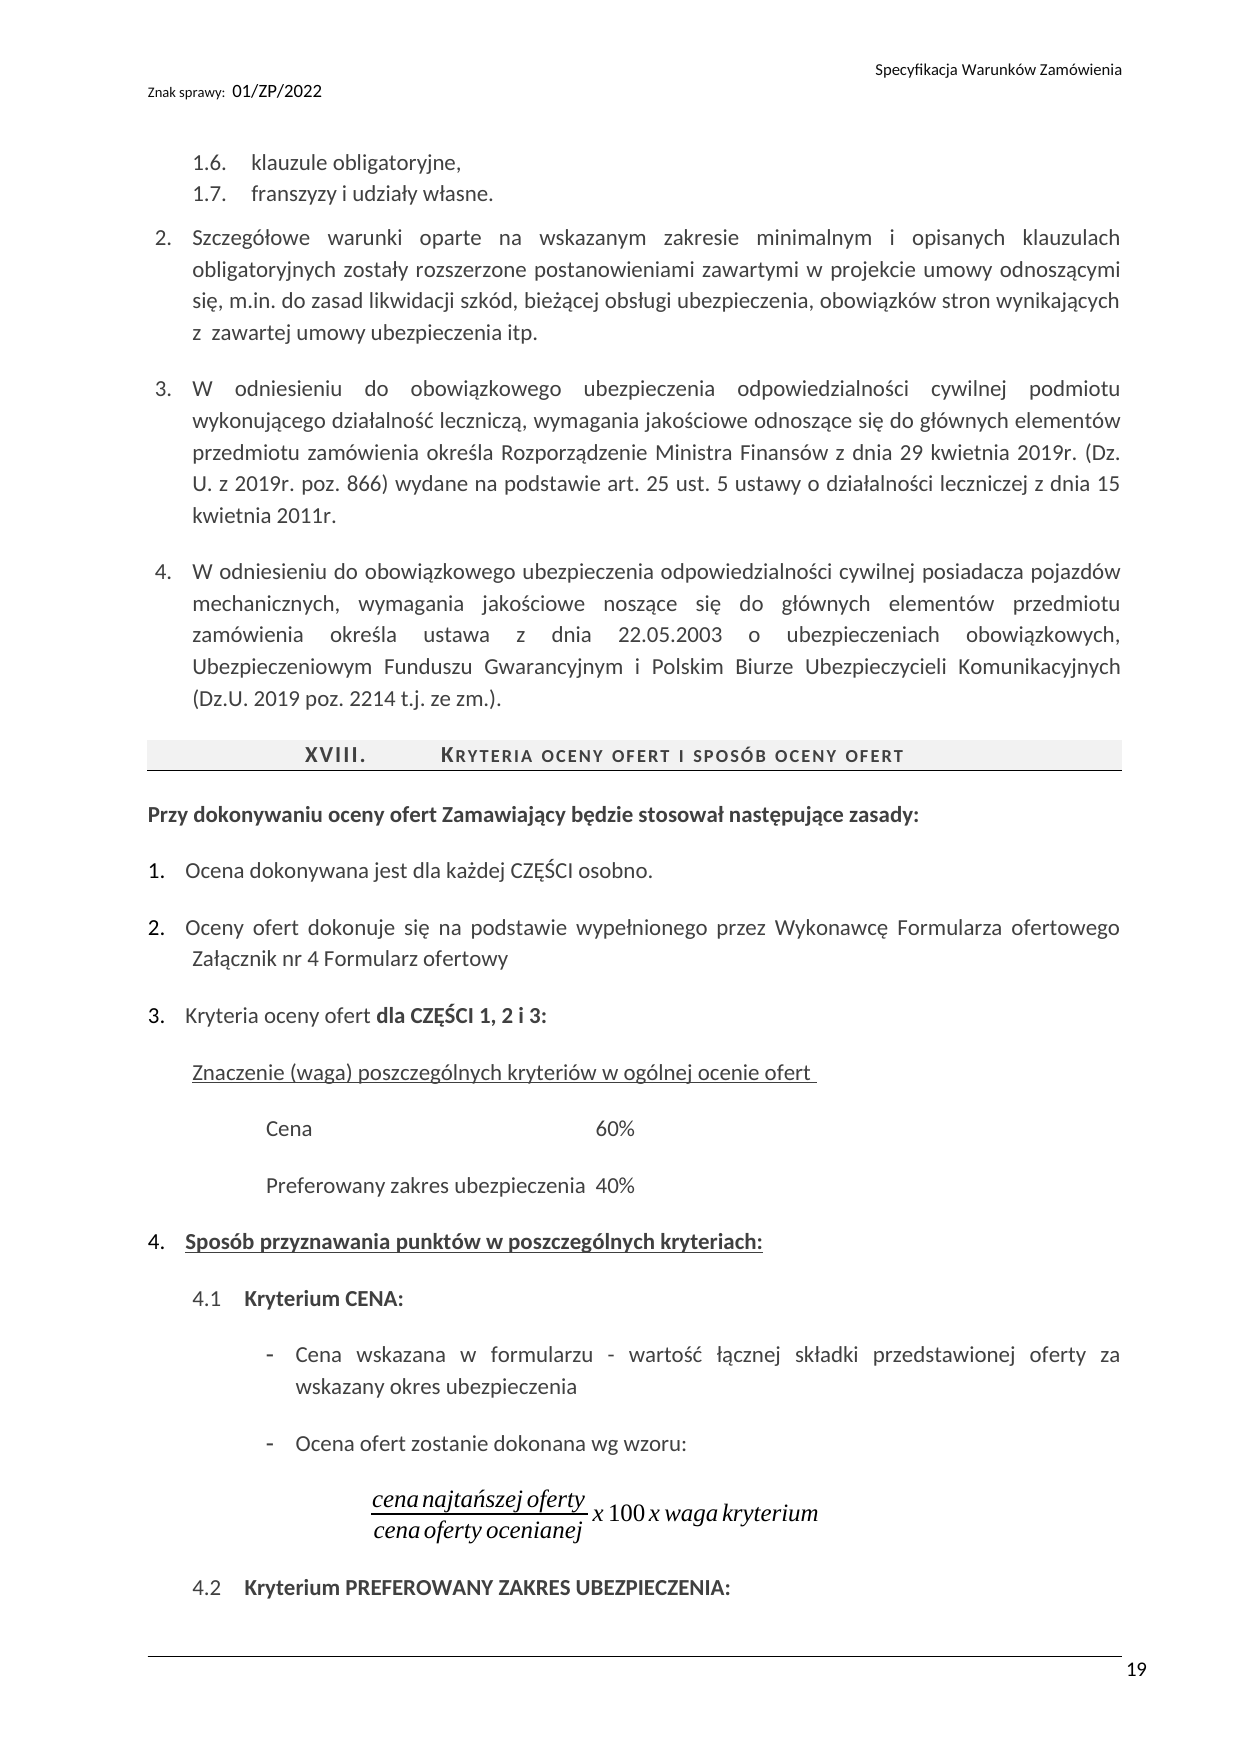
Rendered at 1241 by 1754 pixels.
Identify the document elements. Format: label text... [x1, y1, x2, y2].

list franszyzy i udziały własne. [192, 179, 1122, 207]
text Cena 60% [266, 1114, 1122, 1142]
text Przy dokonywaniu oceny ofert Zamawiający będzie stosował następujące zasady: [148, 800, 1122, 828]
list Kryterium CENA: [192, 1284, 1122, 1312]
text Znaczenie (waga) poszczególnych kryteriów w ogólnej ocenie ofert [192, 1058, 1122, 1086]
list Cena wskazana w formularzu - wartość łącznej składki przedstawionej oferty za wskazany okres ubezpieczenia [266, 1341, 1122, 1400]
subtitle Kryteria oceny ofert i sposób oceny ofert [147, 740, 1122, 770]
list Oceny ofert dokonuje się na podstawie wypełnionego przez Wykonawcę Formularza ofertowego Załącznik nr 4 Formularz ofertowy [148, 913, 1122, 973]
list W odniesieniu do obowiązkowego ubezpieczenia odpowiedzialności cywilnej posiadacza pojazdów mechanicznych, wymagania jakościowe noszące się do głównych elementów przedmiotu zamówienia określa ustawa z dnia 22.05.2003 o ubezpieczeniach obowiązkowych, Ubezpieczeniowym Funduszu Gwarancyjnym i Polskim Biurze Ubezpieczycieli Komunikacyjnych (Dz.U. 2019 poz. 2214 t.j. ze zm.). [154, 557, 1122, 712]
list Ocena dokonywana jest dla każdej CZĘŚCI osobno. [148, 856, 1122, 884]
text Preferowany zakres ubezpieczenia 40% [266, 1171, 1122, 1199]
list klauzule obligatoryjne, [192, 148, 1122, 176]
list Ocena ofert zostanie dokonana wg wzoru: [266, 1429, 1122, 1457]
list Sposób przyznawania punktów w poszczególnych kryteriach: [148, 1227, 1122, 1255]
list W odniesieniu do obowiązkowego ubezpieczenia odpowiedzialności cywilnej podmiotu wykonującego działalność leczniczą, wymagania jakościowe odnoszące się do głównych elementów przedmiotu zamówienia określa Rozporządzenie Ministra Finansów z dnia 29 kwietnia 2019r. (Dz. U. z 2019r. poz. 866) wydane na podstawie art. 25 ust. 5 ustawy o działalności leczniczej z dnia 15 kwietnia 2011r. [154, 374, 1122, 529]
list Kryterium PREFEROWANY ZAKRES UBEZPIECZENIA: [192, 1573, 1122, 1601]
list Kryteria oceny ofert dla CZĘŚCI 1, 2 i 3: [148, 1001, 1122, 1029]
list Szczegółowe warunki oparte na wskazanym zakresie minimalnym i opisanych klauzulach obligatoryjnych zostały rozszerzone postanowieniami zawartymi w projekcie umowy odnoszącymi się, m.in. do zasad likwidacji szkód, bieżącej obsługi ubezpieczenia, obowiązków stron wynikających z zawartej umowy ubezpieczenia itp. [154, 223, 1122, 346]
